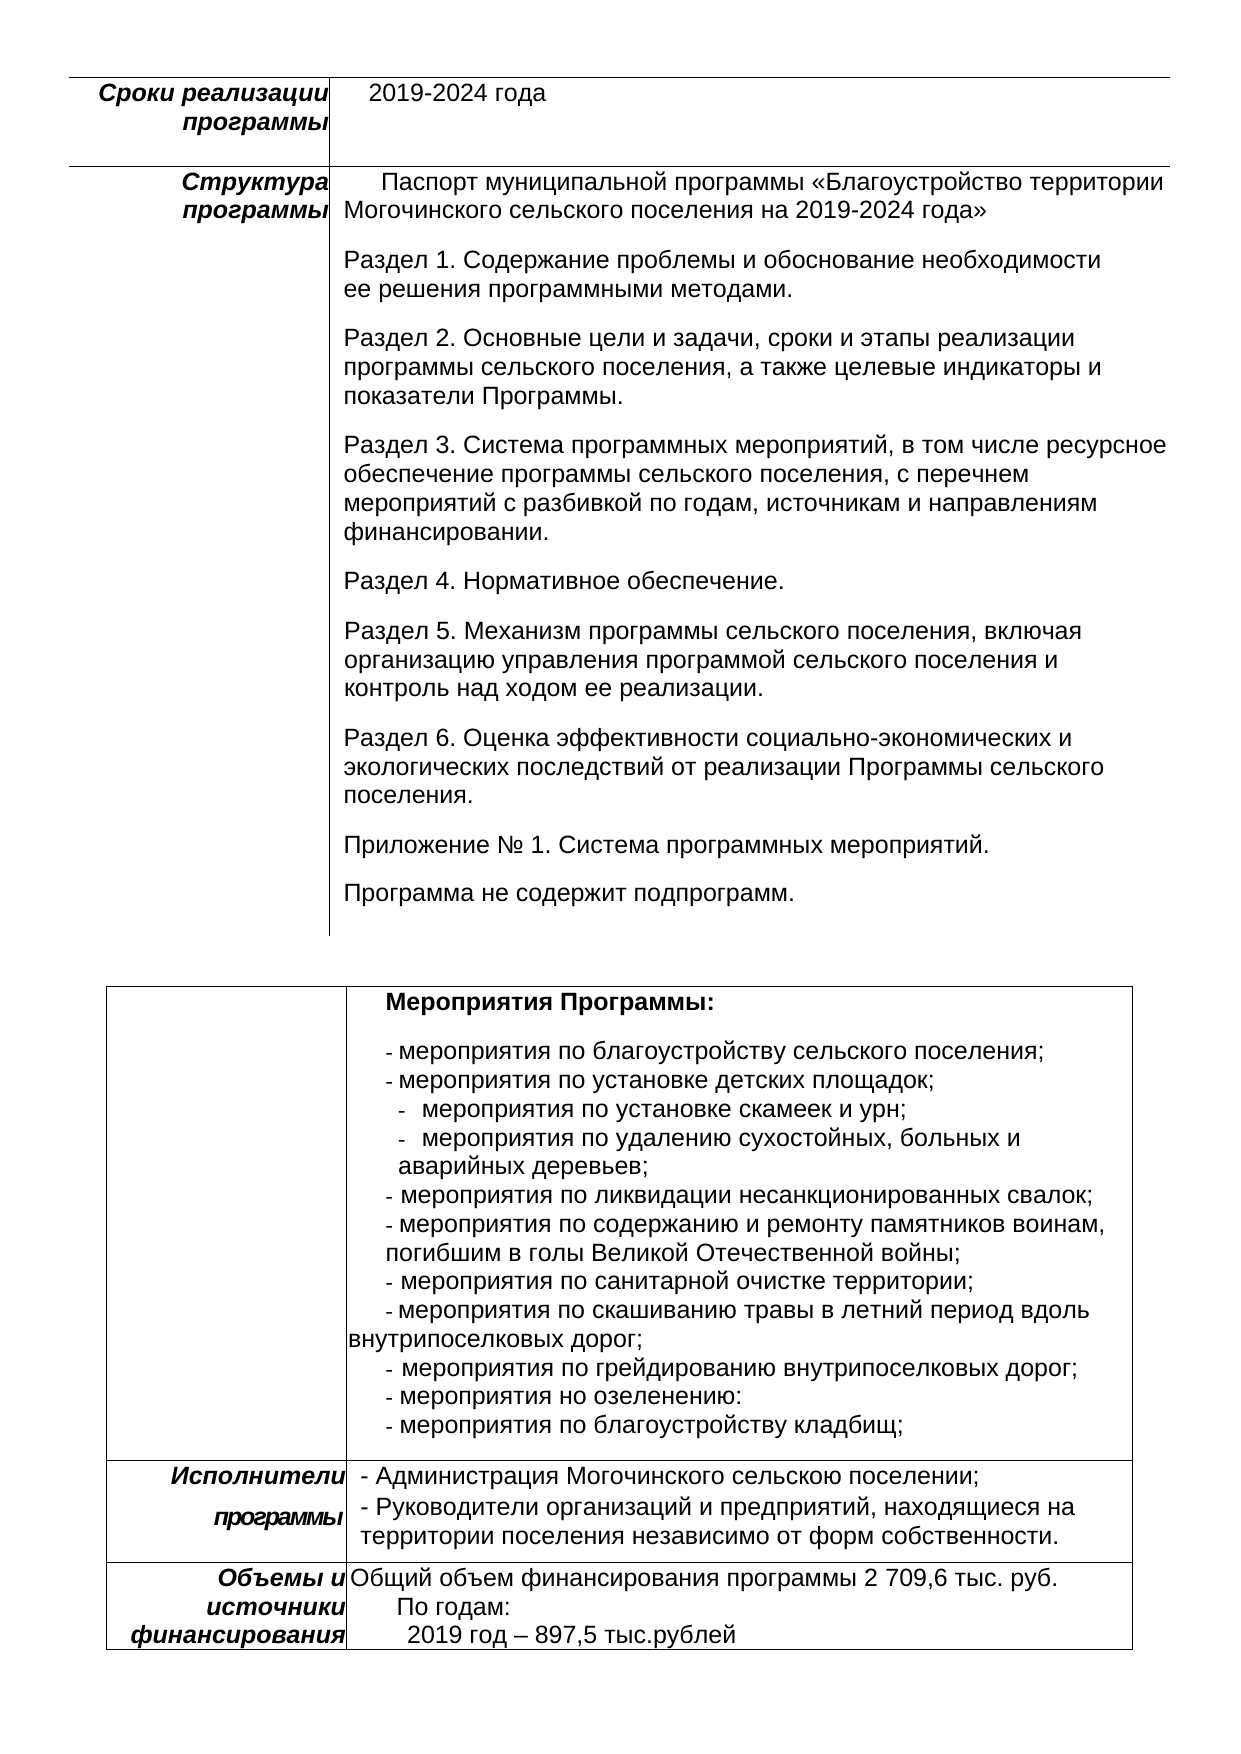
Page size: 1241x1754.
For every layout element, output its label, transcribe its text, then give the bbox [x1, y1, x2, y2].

table_cell - Администрация Могочинского сельскою поселении; - Руководители организаций и предприятий, находящиеся на территории поселения независимо от форм собственности. [347, 1461, 1132, 1562]
table_cell Сроки реализации программы [69, 78, 329, 166]
table_cell 2019-2024 года [330, 78, 1169, 166]
table_cell Исполнители программы [107, 1461, 346, 1562]
table_header [107, 987, 346, 1460]
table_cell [347, 1563, 1132, 1649]
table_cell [107, 1563, 346, 1649]
table_cell Структура программы [69, 167, 329, 936]
table_header Мероприятия Программы: мероприятия по благоустройству сельского поселения; мероприятия по установке детских площадок; мероприятия по установке скамеек и урн; мероприятия по удалению сухостойных, больных и аварийных деревьев; мероприятия по ликвидации несанкционированных свалок; мероприятия по содержанию и ремонту памятников воинам, погибшим в голы Великой Отечественной войны; мероприятия по санитарной очистке территории; мероприятия по скашиванию травы в летний период вдоль внутрипоселковых дорог; мероприятия по грейдированию внутрипоселковых дорог; мероприятия но озеленению: мероприятия по благоустройству кладбищ; [347, 987, 1132, 1460]
table_cell Паспорт муниципальной программы «Благоустройство территории Могочинского сельского поселения на 2019-2024 года» Раздел 1. Содержание проблемы и обоснование необходимости ее решения программными методами. Раздел 2. Основные цели и задачи, сроки и этапы реализации программы сельского поселения, а также целевые индикаторы и показатели Программы. Раздел 3. Система программных мероприятий, в том числе ресурсное обеспечение программы сельского поселения, с перечнем мероприятий с разбивкой по годам, источникам и направлениям финансировании. Раздел 4. Нормативное обеспечение. Раздел 5. Механизм программы сельского поселения, включая организацию управления программой сельского поселения и контроль над ходом ее реализации. Раздел 6. Оценка эффективности социально-экономических и экологических последствий от реализации Программы сельского поселения. Приложение № 1. Система программных мероприятий. Программа не содержит подпрограмм. [330, 167, 1169, 936]
